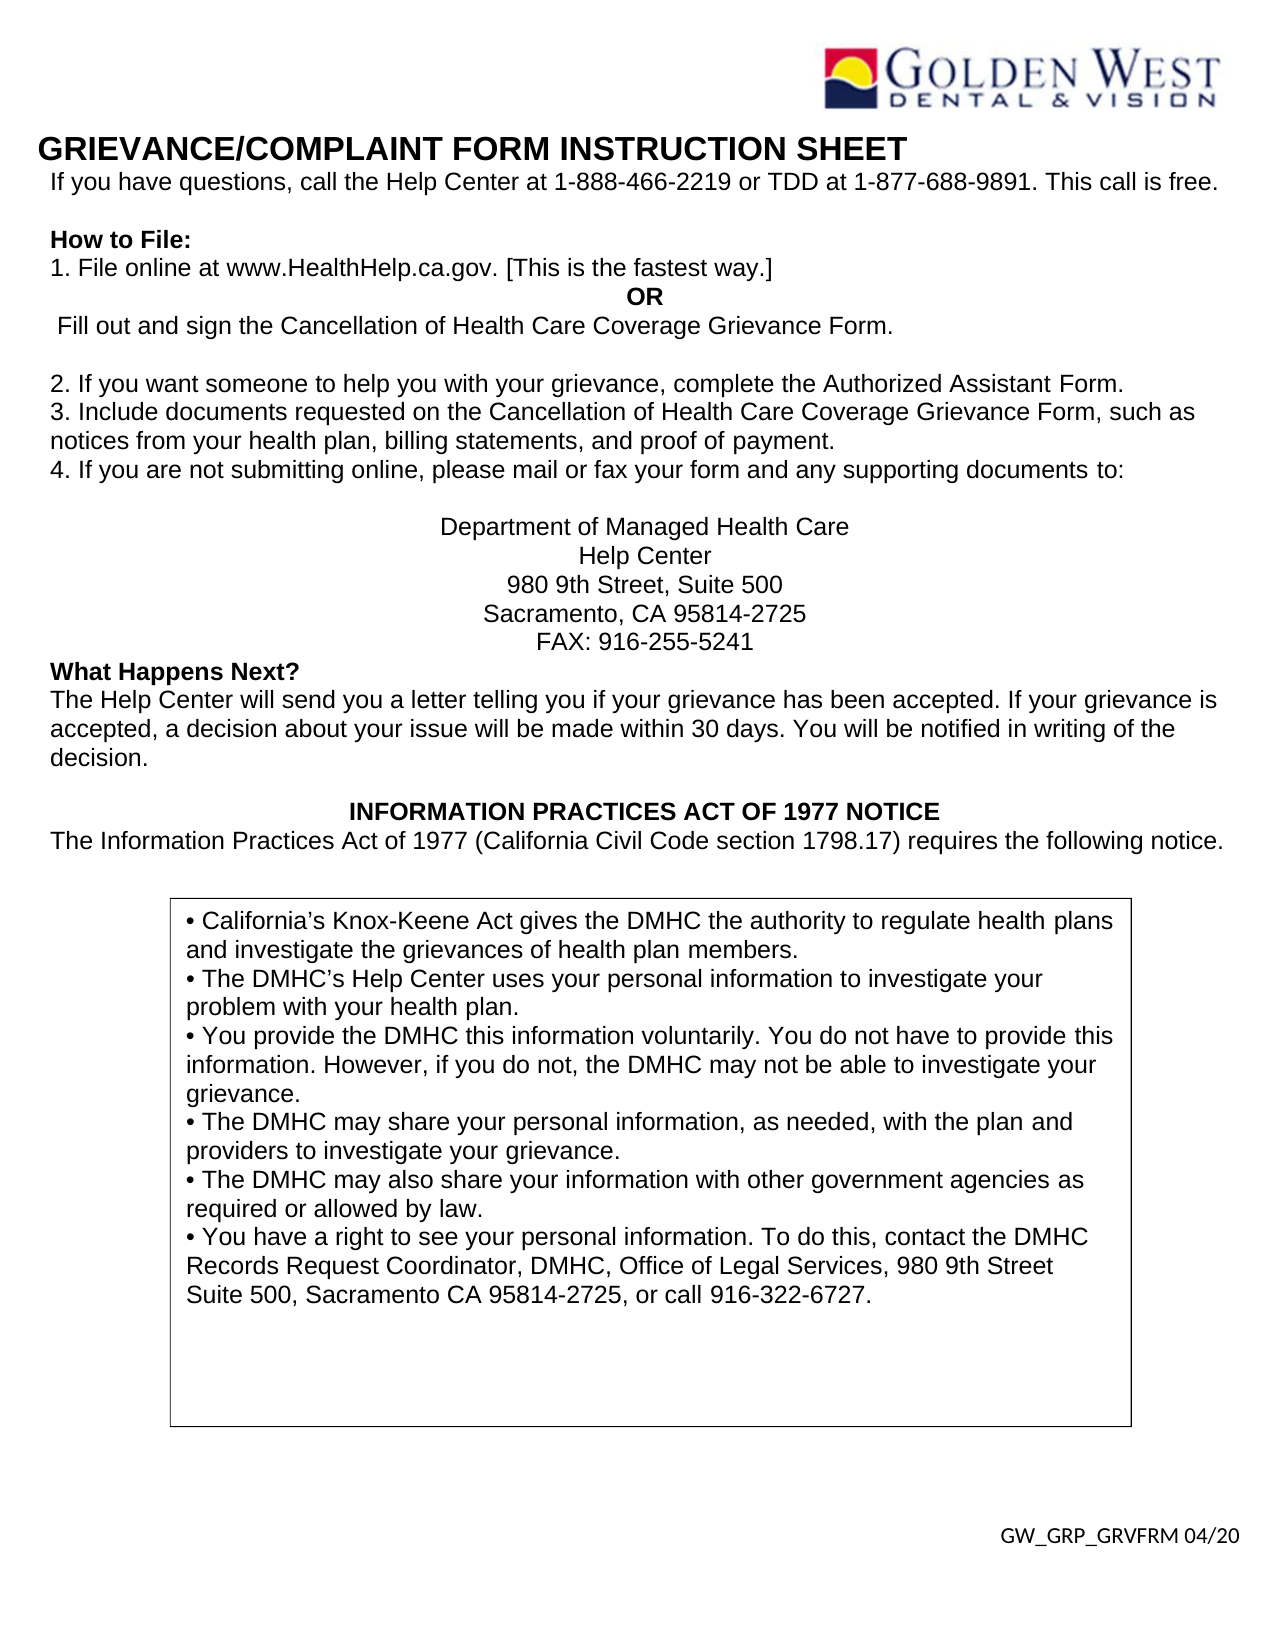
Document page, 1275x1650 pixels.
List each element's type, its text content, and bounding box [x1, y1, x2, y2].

picture [815, 43, 1231, 112]
list If you are not submitting online, please mail or fax your form and any supporting documents to: [50, 455, 1252, 484]
list If you want someone to help you with your grievance, complete the Authorized Assistant Form. [50, 369, 1252, 397]
text FAX: 916-255-5241 [439, 627, 850, 656]
text The Help Center will send you a letter telling you if your grievance has been accepted. If your grievance is accepted, a decision about your issue will be made within 30 days. You will be notified in writing of the decision. [50, 686, 1252, 772]
list File online at www.HealthHelp.ca.gov. [This is the fastest way.] [50, 254, 1252, 282]
text Fill out and sign the Cancellation of Health Care Coverage Grievance Form. [57, 311, 1252, 340]
text GRIEVANCE/COMPLAINT FORM INSTRUCTION SHEET [37, 129, 1252, 168]
text Sacramento, CA 95814-2725 [439, 599, 850, 627]
subtitle INFORMATION PRACTICES ACT OF 1977 NOTICE [347, 798, 943, 827]
subtitle How to File: [50, 225, 1252, 254]
text If you have questions, call the Help Center at 1-888-466-2219 or TDD at 1-877-688-9891. This call is free. [50, 168, 1252, 196]
text The Information Practices Act of 1977 (California Civil Code section 1798.17) requires the following notice. [50, 827, 1252, 855]
list Include documents requested on the Cancellation of Health Care Coverage Grievance Form, such as notices from your health plan, billing statements, and proof of payment. [50, 397, 1197, 455]
text 980 9th Street, Suite 500 [440, 570, 850, 599]
subtitle OR [347, 283, 943, 311]
text Department of Managed Health Care Help Center [440, 512, 850, 570]
subtitle What Happens Next? [50, 657, 304, 686]
